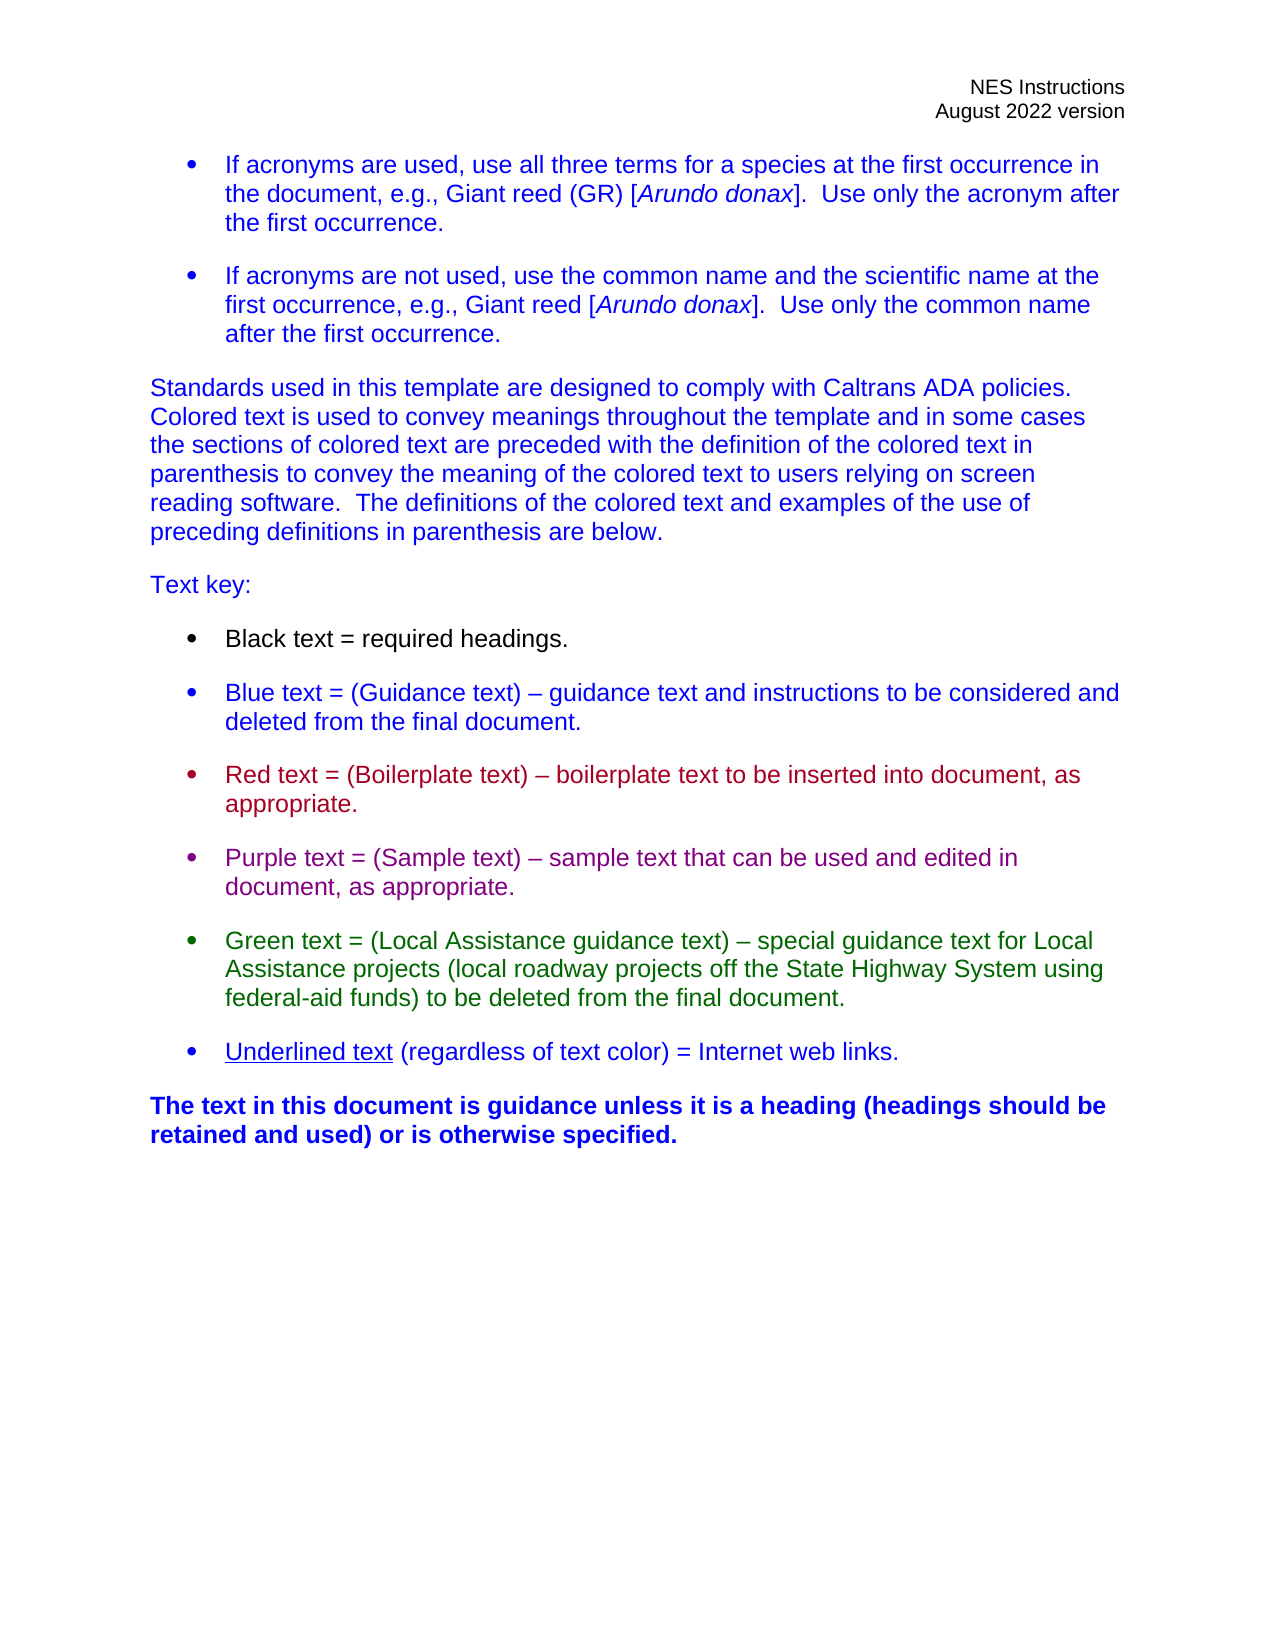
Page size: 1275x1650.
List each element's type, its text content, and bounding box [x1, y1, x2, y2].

list Underlined text (regardless of text color) = Internet web links. [187, 1037, 1125, 1066]
text Standards used in this template are designed to comply with Caltrans ADA policies. Colored text is used to convey meanings throughout the template and in some cases the sections of colored text are preceded with the definition of the colored text in parenthesis to convey the meaning of the colored text to users relying on screen reading software. The definitions of the colored text and examples of the use of preceding definitions in parenthesis are below. [150, 373, 1125, 545]
list Purple text = (Sample text) – sample text that can be used and edited in document, as appropriate. [187, 843, 1125, 901]
text If acronyms are not used, use the common name and the scientific name at the first occurrence, e.g., Giant reed [Arundo donax]. Use only the common name after the first occurrence. [187, 261, 1125, 348]
text Text key: [150, 570, 1125, 599]
list Green text = (Local Assistance guidance text) – special guidance text for Local Assistance projects (local roadway projects off the State Highway System using federal-aid funds) to be deleted from the final document. [187, 926, 1125, 1012]
list Red text = (Boilerplate text) – boilerplate text to be inserted into document, as appropriate. [187, 760, 1125, 818]
text If acronyms are used, use all three terms for a species at the first occurrence in the document, e.g., Giant reed (GR) [Arundo donax]. Use only the acronym after the first occurrence. [187, 150, 1125, 236]
text The text in this document is guidance unless it is a heading (headings should be retained and used) or is otherwise specified. [150, 1091, 1125, 1148]
list Blue text = (Guidance text) – guidance text and instructions to be considered and deleted from the final document. [187, 678, 1125, 735]
list Black text = required headings. [187, 624, 1125, 653]
